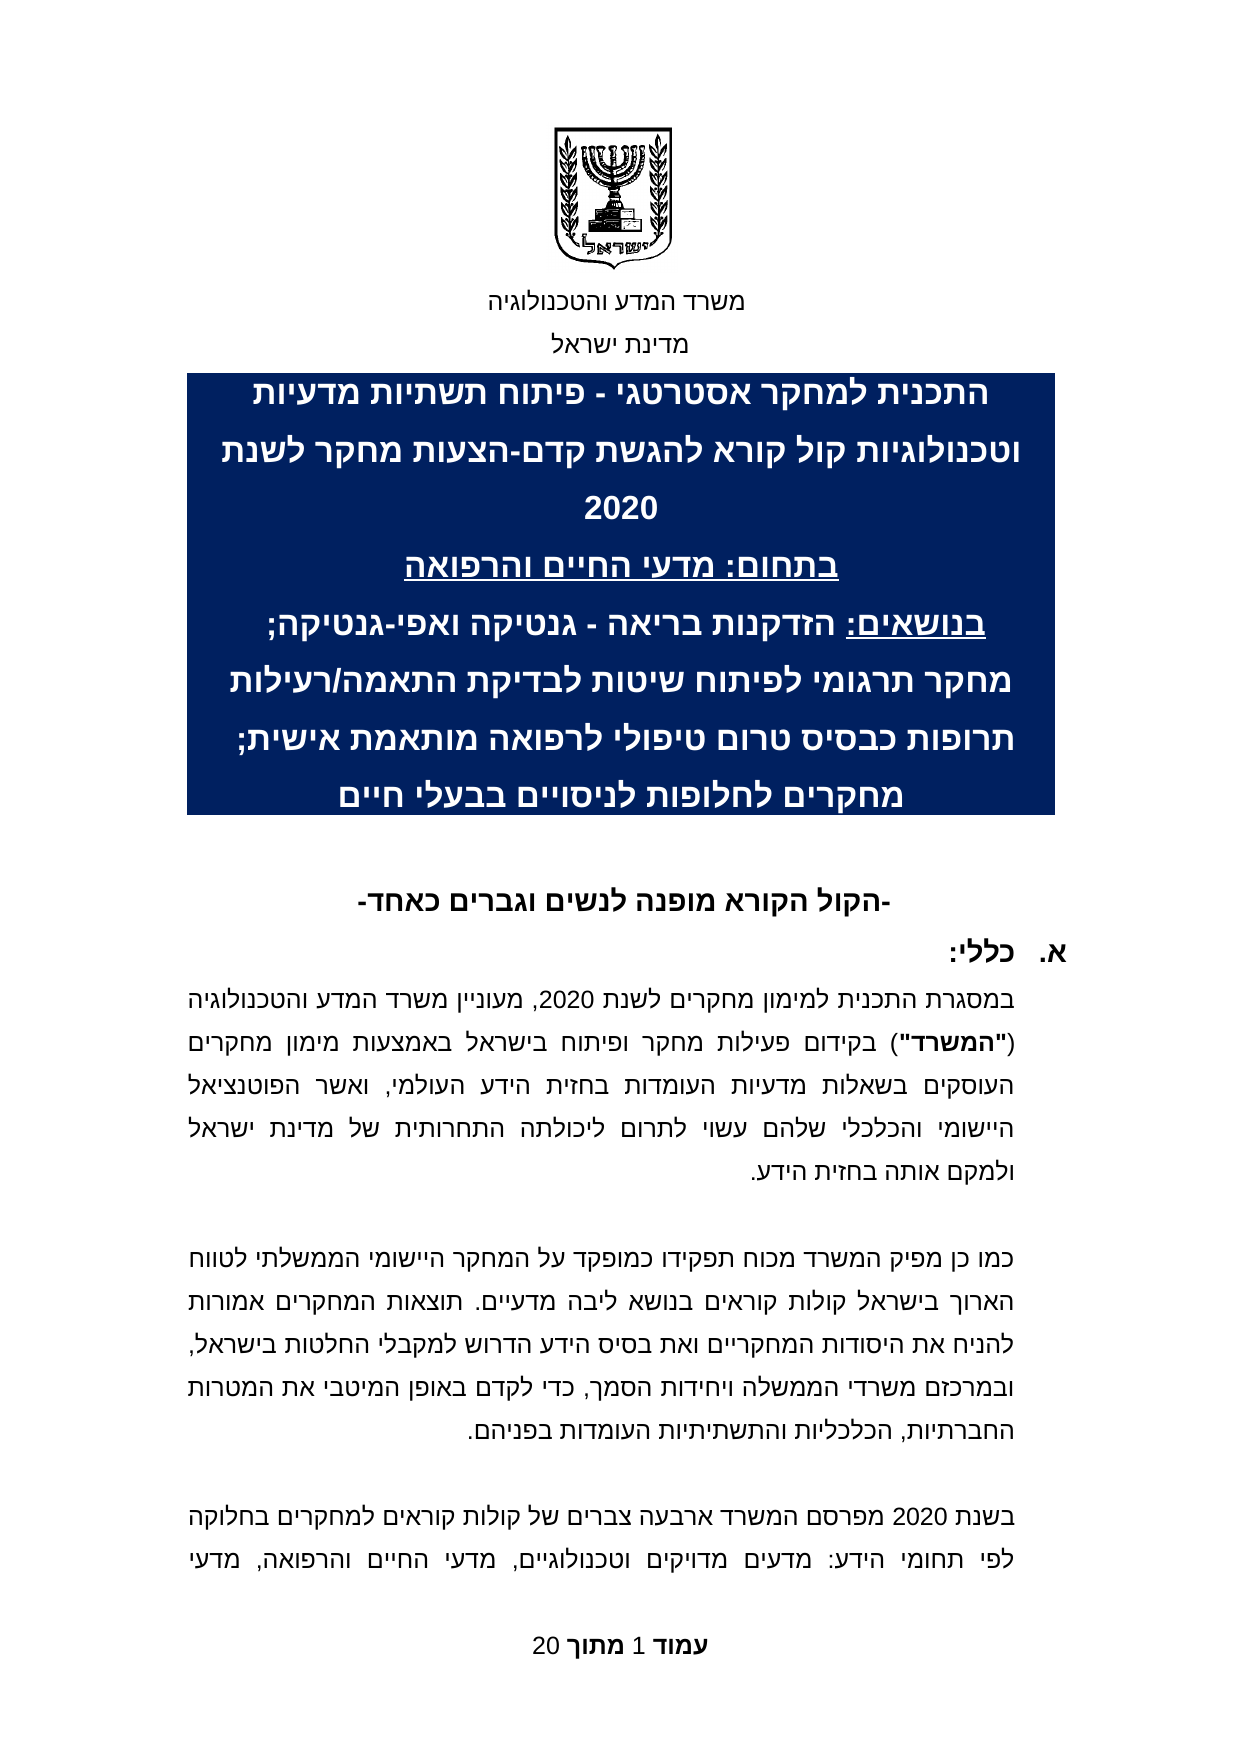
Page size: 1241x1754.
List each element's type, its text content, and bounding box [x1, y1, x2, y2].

text משרד המדע והטכנולוגיה [187, 104, 1053, 316]
picture [545, 122, 678, 273]
text במסגרת התכנית למימון מחקרים לשנת 2020, מעוניין משרד המדע והטכנולוגיה ("המשרד") בקידום פעילות מחקר ופיתוח בישראל באמצעות מימון מחקרים העוסקים בשאלות מדעיות העומדות בחזית הידע העולמי, ואשר הפוטנציאל היישומי והכלכלי שלהם עשוי לתרום ליכולתה התחרותית של מדינת ישראל ולמקם אותה בחזית הידע. [187, 985, 1015, 1186]
text כמו כן מפיק המשרד מכוח תפקידו כמופקד על המחקר היישומי הממשלתי לטווח הארוך בישראל קולות קוראים בנושא ליבה מדעיים. תוצאות המחקרים אמורות להניח את היסודות המחקריים ואת בסיס הידע הדרוש למקבלי החלטות בישראל, ובמרכזם משרדי הממשלה ויחידות הסמך, כדי לקדם באופן המיטבי את המטרות החברתיות, הכלכליות והתשתיתיות העומדות בפניהם. [187, 1244, 1015, 1445]
subtitle בתחום: מדעי החיים והרפואה [187, 546, 1055, 584]
subtitle התכנית למחקר אסטרטגי - פיתוח תשתיות מדעיות וטכנולוגיות קול קורא להגשת קדם-הצעות מחקר לשנת 2020 [187, 373, 1055, 527]
text מדינת ישראל [187, 330, 1053, 359]
subtitle כללי: [187, 934, 1053, 968]
text -הקול הקורא מופנה לנשים וגברים כאחד- [187, 884, 1053, 918]
subtitle בנושאים: הזדקנות בריאה - גנטיקה ואפי-גנטיקה; [187, 603, 1055, 642]
subtitle מחקר תרגומי לפיתוח שיטות לבדיקת התאמה/רעילות תרופות כבסיס טרום טיפולי לרפואה מותאמת אישית; [187, 661, 1055, 757]
subtitle מחקרים לחלופות לניסויים בבעלי חיים [187, 776, 1055, 815]
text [187, 1502, 1015, 1574]
